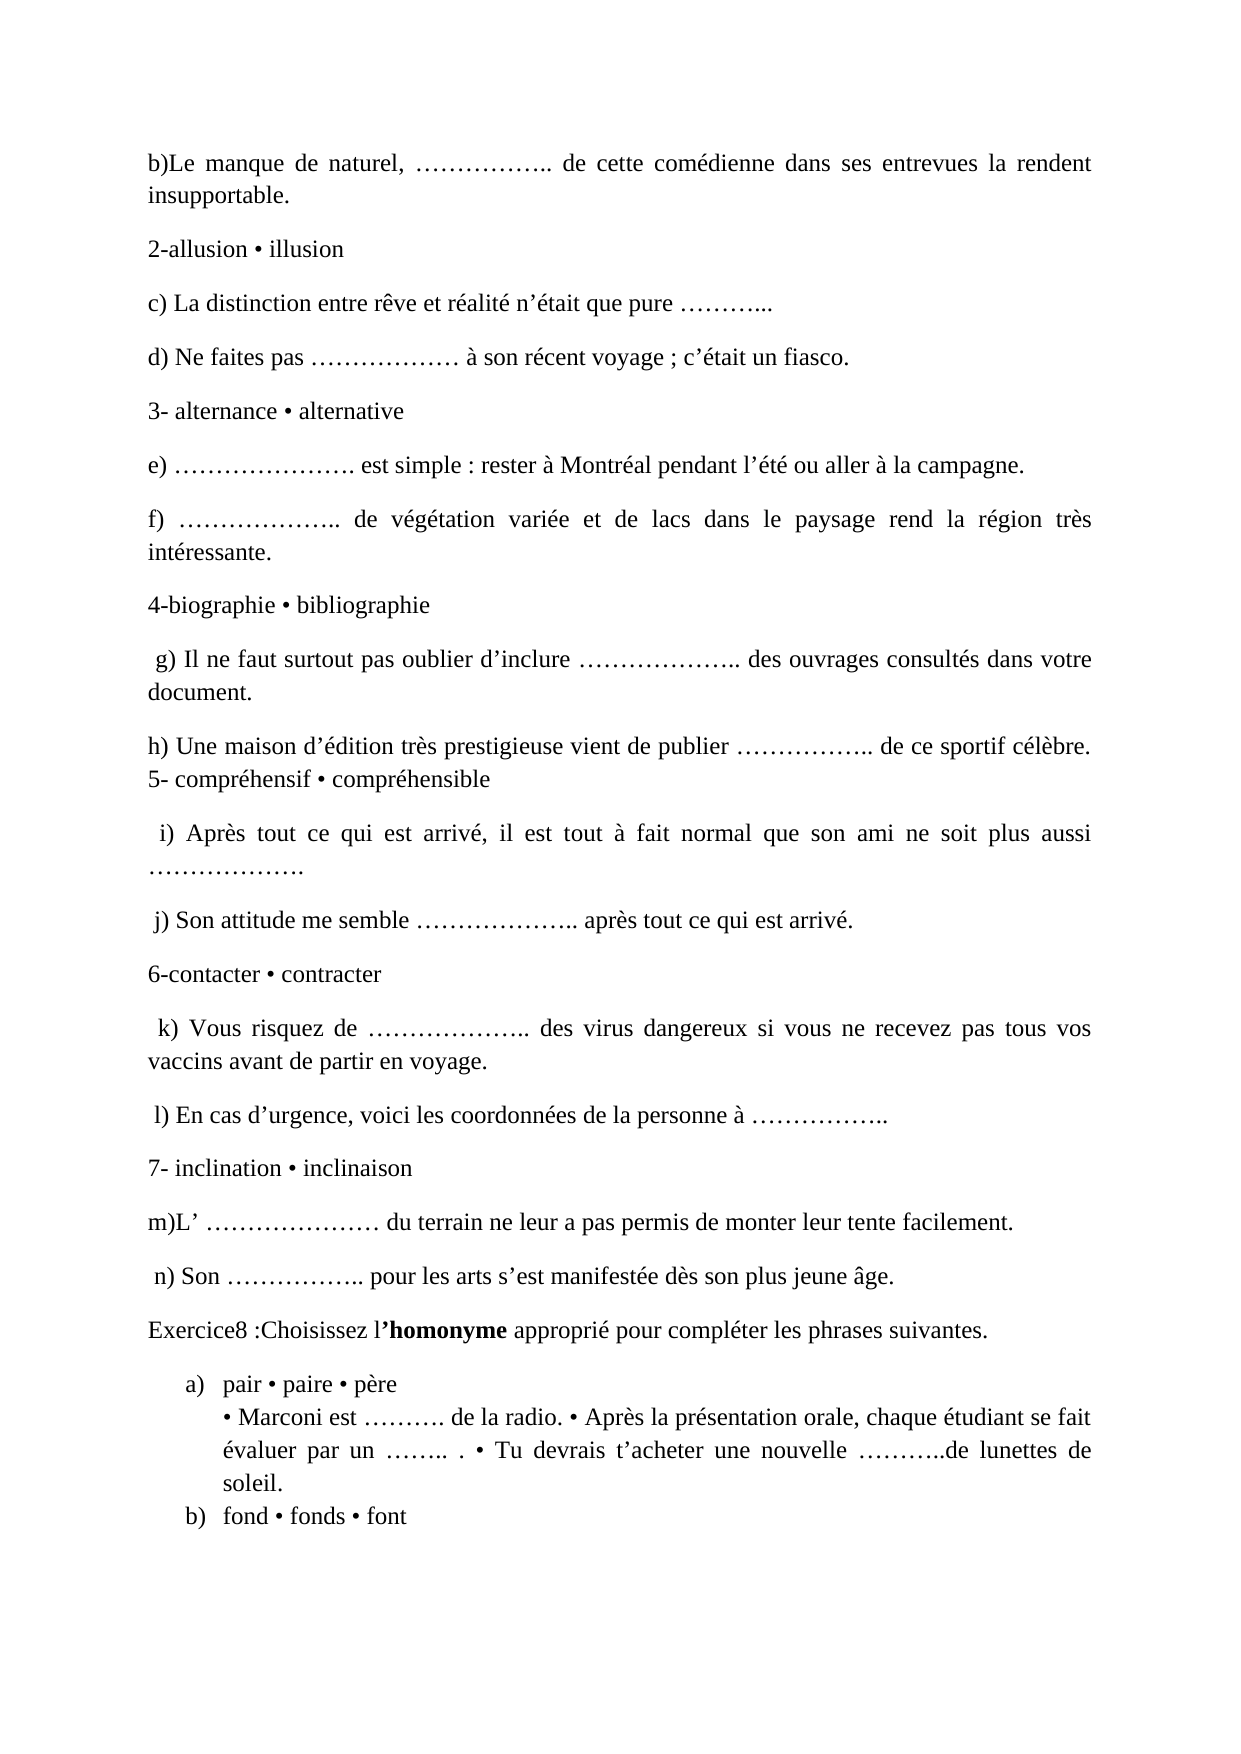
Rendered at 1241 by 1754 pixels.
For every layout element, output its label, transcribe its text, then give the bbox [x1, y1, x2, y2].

text n) Son …………….. pour les arts s’est manifestée dès son plus jeune âge. [148, 1261, 1093, 1290]
text d) Ne faites pas ……………… à son récent voyage ; c’était un fiasco. [148, 342, 1093, 371]
text Exercice8 :Choisissez l’homonyme approprié pour compléter les phrases suivantes. [148, 1315, 1093, 1344]
text 2-allusion • illusion [148, 234, 1093, 263]
list • Marconi est ………. de la radio. • Après la présentation orale, chaque étudiant se fait évaluer par un …….. . • Tu devrais t’acheter une nouvelle ………..de lunettes de soleil. [223, 1402, 1093, 1497]
text j) Son attitude me semble ……………….. après tout ce qui est arrivé. [148, 905, 1093, 934]
list fond • fonds • font [185, 1501, 1093, 1530]
text i) Après tout ce qui est arrivé, il est tout à fait normal que son ami ne soit plus aussi ………………. [148, 818, 1093, 880]
text h) Une maison d’édition très prestigieuse vient de publier …………….. de ce sportif célèbre. 5- compréhensif • compréhensible [148, 731, 1093, 793]
text m)L’ ………………… du terrain ne leur a pas permis de monter leur tente facilement. [148, 1207, 1093, 1236]
text e) …………………. est simple : rester à Montréal pendant l’été ou aller à la campagne. [148, 450, 1093, 479]
list pair • paire • père [185, 1369, 1093, 1398]
text 3- alternance • alternative [148, 396, 1093, 425]
text k) Vous risquez de ……………….. des virus dangereux si vous ne recevez pas tous vos vaccins avant de partir en voyage. [148, 1013, 1093, 1074]
text 6-contacter • contracter [148, 959, 1093, 988]
text 7- inclination • inclinaison [148, 1153, 1093, 1182]
text l) En cas d’urgence, voici les coordonnées de la personne à …………….. [148, 1100, 1093, 1128]
text f) ……………….. de végétation variée et de lacs dans le paysage rend la région très intéressante. [148, 504, 1093, 566]
text g) Il ne faut surtout pas oublier d’inclure ……………….. des ouvrages consultés dans votre document. [148, 644, 1093, 706]
text c) La distinction entre rêve et réalité n’était que pure ………... [148, 288, 1093, 317]
text b)Le manque de naturel, …………….. de cette comédienne dans ses entrevues la rendent insupportable. [148, 148, 1093, 209]
text 4-biographie • bibliographie [148, 591, 1093, 619]
